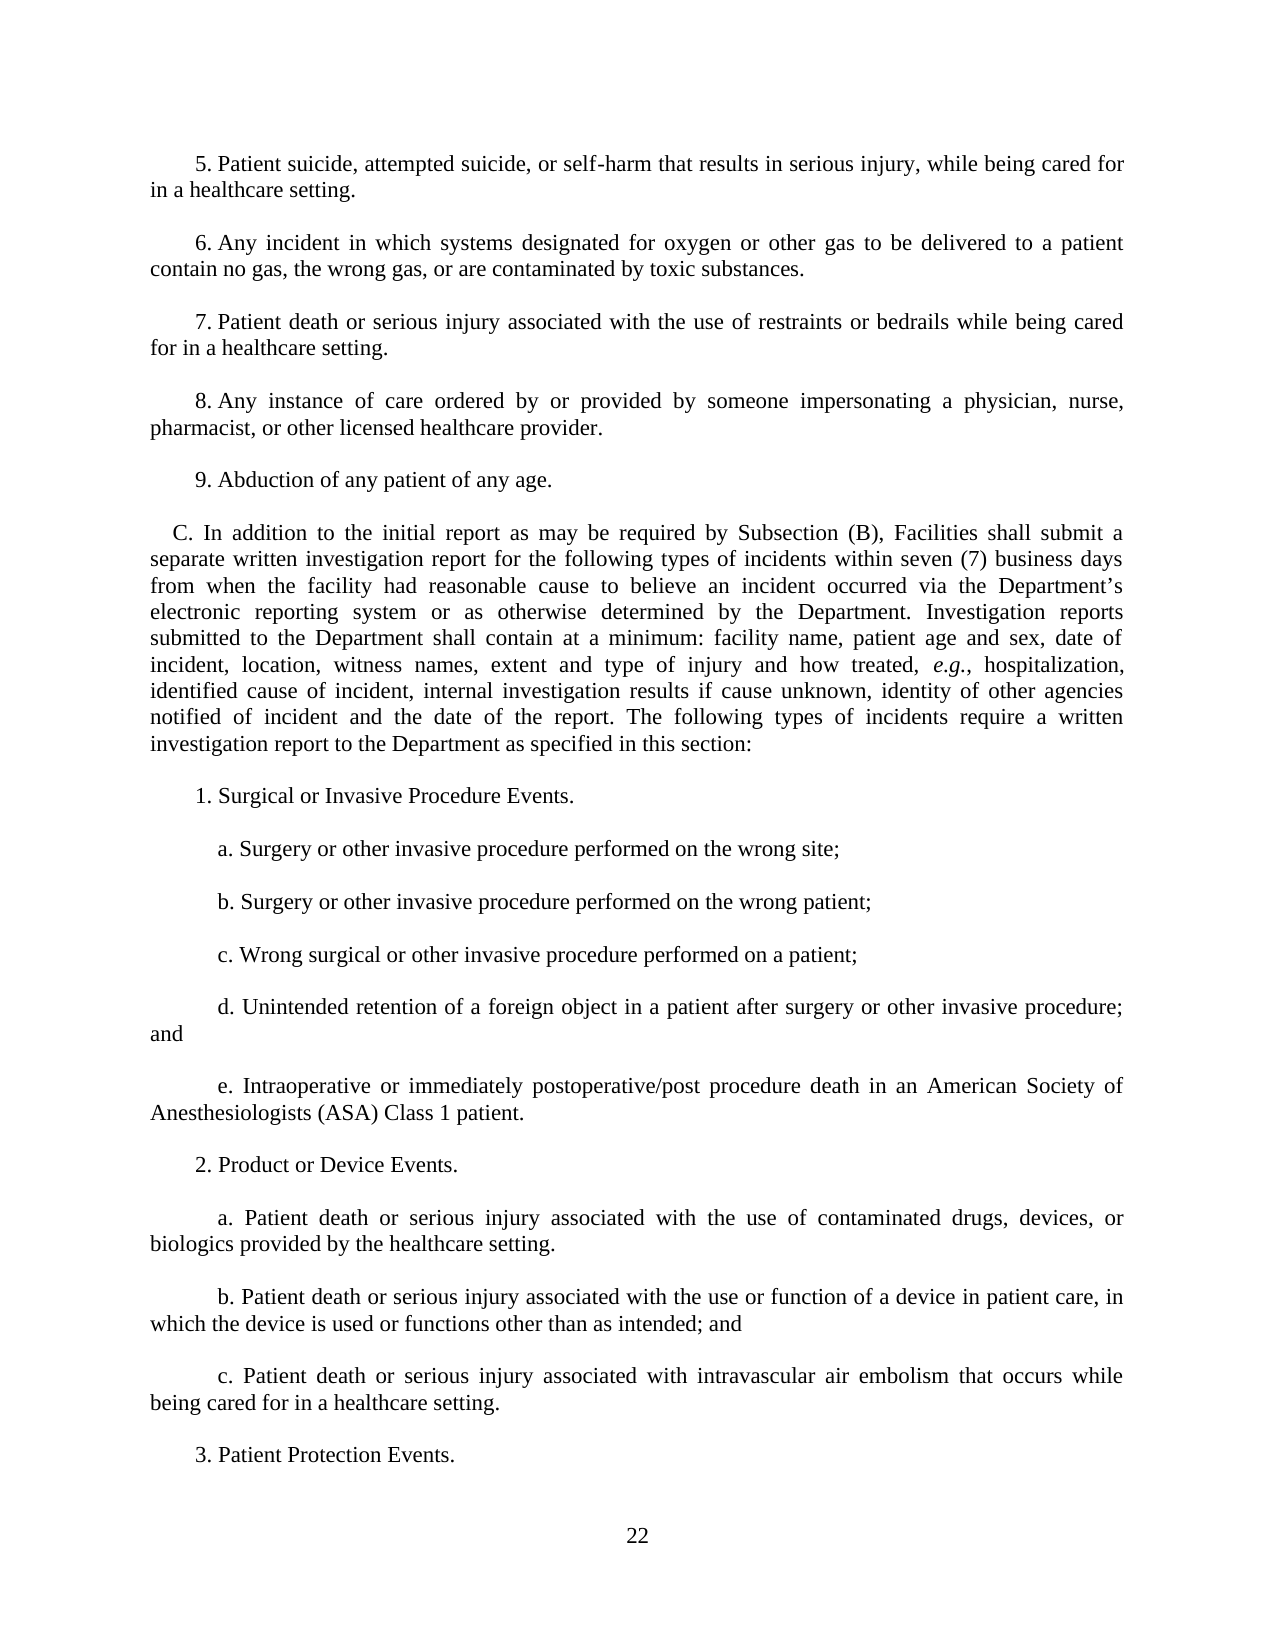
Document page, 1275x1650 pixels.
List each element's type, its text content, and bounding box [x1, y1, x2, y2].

text e. Intraoperative or immediately postoperative/post procedure death in an American Society of Anesthesiologists (ASA) Class 1 patient. [150, 1072, 1125, 1125]
text 6. Any incident in which systems designated for oxygen or other gas to be delivered to a patient contain no gas, the wrong gas, or are contaminated by toxic substances. [150, 229, 1125, 282]
text 2. Product or Device Events. [150, 1151, 1125, 1178]
text 8. Any instance of care ordered by or provided by someone impersonating a physician, nurse, pharmacist, or other licensed healthcare provider. [150, 387, 1125, 440]
text 7. Patient death or serious injury associated with the use of restraints or bedrails while being cared for in a healthcare setting. [150, 308, 1125, 361]
text 9. Abduction of any patient of any age. [150, 466, 1125, 493]
text c. Patient death or serious injury associated with intravascular air embolism that occurs while being cared for in a healthcare setting. [150, 1362, 1125, 1415]
text b. Patient death or serious injury associated with the use or function of a device in patient care, in which the device is used or functions other than as intended; and [150, 1283, 1125, 1336]
text a. Patient death or serious injury associated with the use of contaminated drugs, devices, or biologics provided by the healthcare setting. [150, 1204, 1125, 1257]
text C. In addition to the initial report as may be required by Subsection (B), Facilities shall submit a separate written investigation report for the following types of incidents within seven (7) business days from when the facility had reasonable cause to believe an incident occurred via the Department’s electronic reporting system or as otherwise determined by the Department. Investigation reports submitted to the Department shall contain at a minimum: facility name, patient age and sex, date of incident, location, witness names, extent and type of injury and how treated, e.g., hospitalization, identified cause of incident, internal investigation results if cause unknown, identity of other agencies notified of incident and the date of the report. The following types of incidents require a written investigation report to the Department as specified in this section: [150, 519, 1125, 756]
text a. Surgery or other invasive procedure performed on the wrong site; [150, 835, 1125, 862]
text d. Unintended retention of a foreign object in a patient after surgery or other invasive procedure; and [150, 993, 1125, 1046]
text b. Surgery or other invasive procedure performed on the wrong patient; [150, 888, 1125, 914]
text 5. Patient suicide, attempted suicide, or self-harm that results in serious injury, while being cared for in a healthcare setting. [150, 150, 1125, 203]
text c. Wrong surgical or other invasive procedure performed on a patient; [150, 941, 1125, 967]
text 3. Patient Protection Events. [150, 1441, 1125, 1468]
text 1. Surgical or Invasive Procedure Events. [150, 782, 1125, 809]
